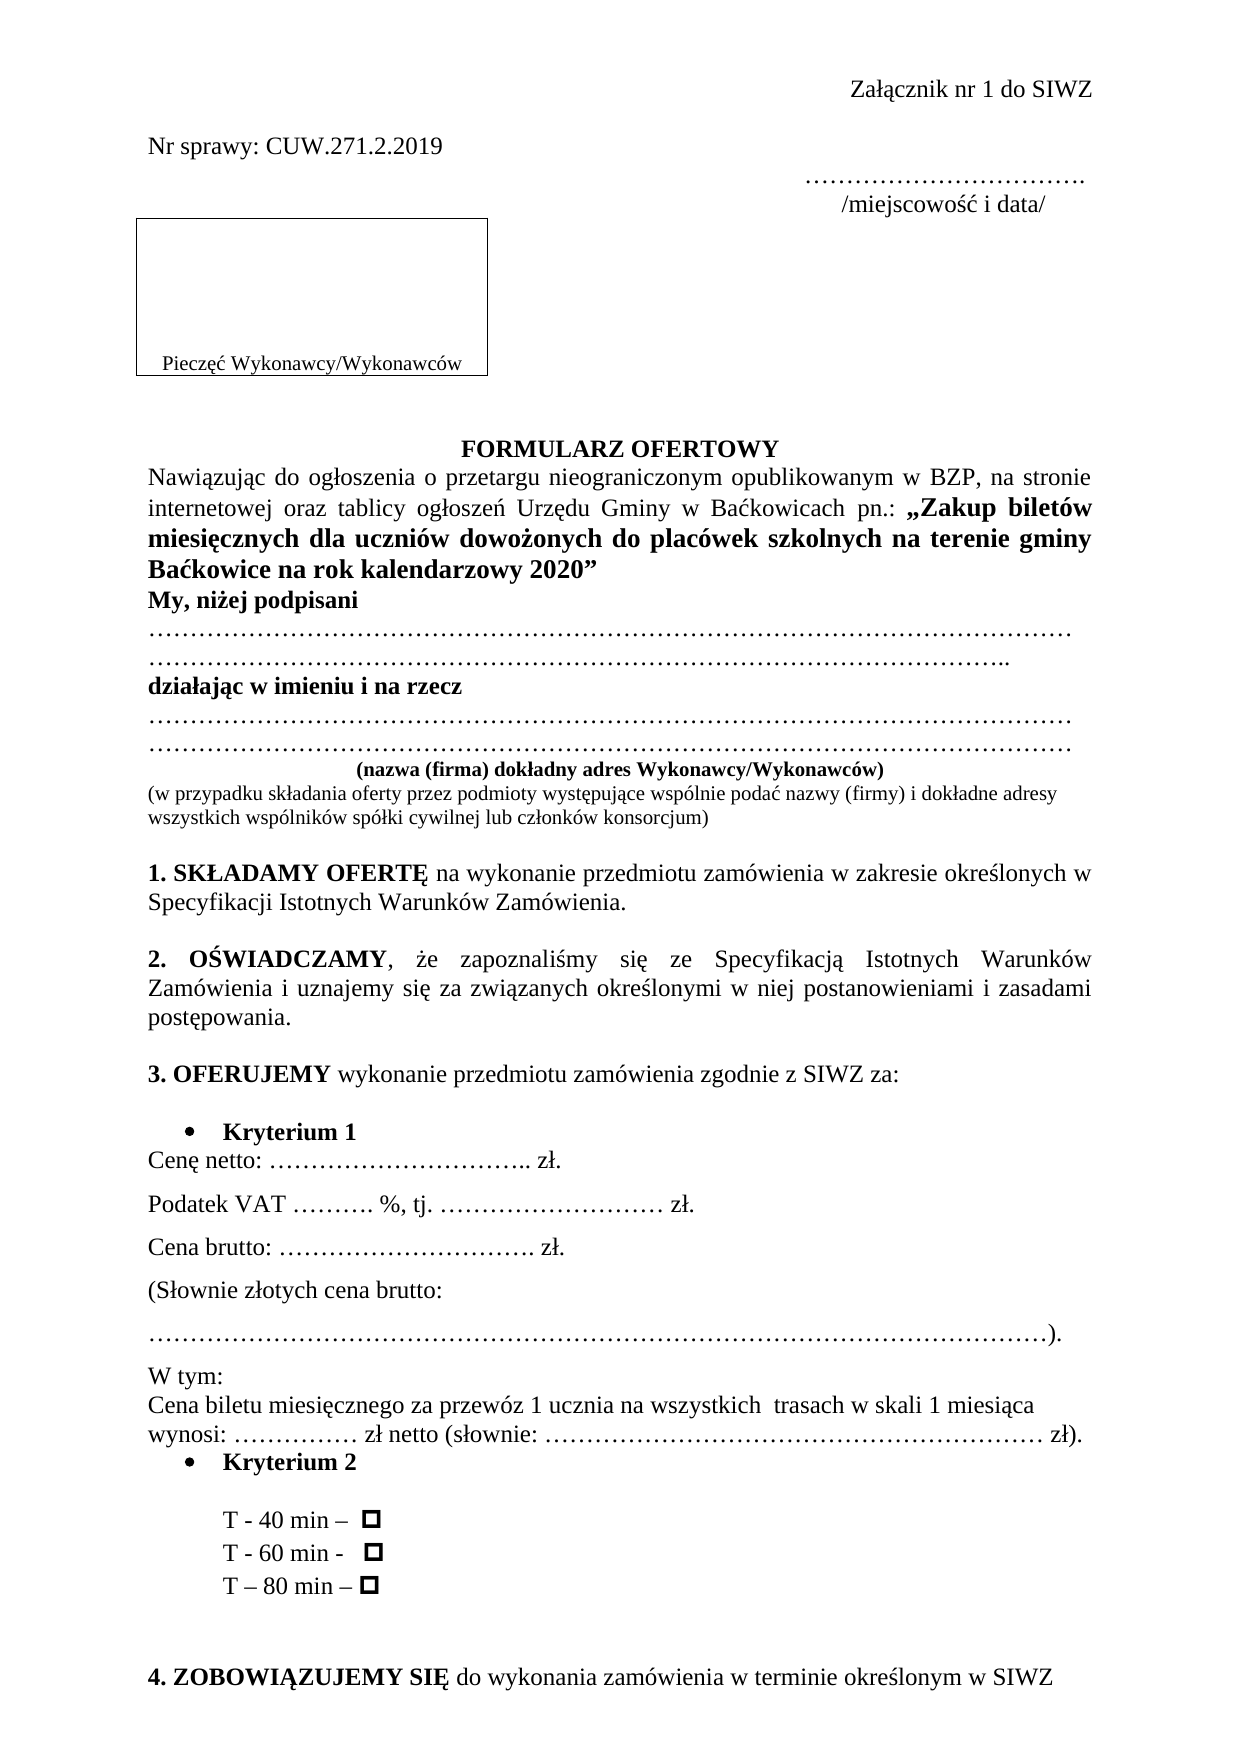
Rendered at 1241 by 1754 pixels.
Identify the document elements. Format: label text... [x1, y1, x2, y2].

text Cena brutto: …………………………. zł. [148, 1232, 1093, 1261]
text T - 40 min – [223, 1505, 1093, 1534]
table_header Pieczęć Wykonawcy/Wykonawców [137, 219, 487, 375]
text My, niżej podpisani [148, 585, 1093, 613]
text …………………………………………………………………………………………………………………………………………………………………………………………….. [148, 613, 1093, 671]
text /miejscowość i data/ [148, 189, 1093, 218]
text (nazwa (firma) dokładny adres Wykonawcy/Wykonawców) [148, 757, 1093, 781]
list Kryterium 2 [185, 1447, 1093, 1476]
text Nr sprawy: CUW.271.2.2019 [148, 131, 1093, 160]
text działając w imieniu i na rzecz [148, 671, 1093, 700]
text …………………………………………………………………………………………………………………………………………………………………………………………………… [148, 700, 1093, 757]
text T – 80 min – [223, 1571, 1093, 1600]
list Kryterium 1 [185, 1117, 1093, 1146]
text 4. ZOBOWIĄZUJEMY SIĘ do wykonania zamówienia w terminie określonym w SIWZ [148, 1662, 1093, 1690]
text Nawiązując do ogłoszenia o przetargu nieograniczonym opublikowanym w BZP, na stronie internetowej oraz tablicy ogłoszeń Urzędu Gminy w Baćkowicach pn.: „Zakup biletów miesięcznych dla uczniów dowożonych do placówek szkolnych na terenie gminy Baćkowice na rok kalendarzowy 2020” [148, 462, 1093, 585]
text Cena biletu miesięcznego za przewóz 1 ucznia na wszystkich trasach w skali 1 miesiąca wynosi: …………… zł netto (słownie: …………………………………………………… zł). [148, 1390, 1093, 1447]
text 3. OFERUJEMY wykonanie przedmiotu zamówienia zgodnie z SIWZ za: [148, 1059, 1093, 1088]
text (w przypadku składania oferty przez podmioty występujące wspólnie podać nazwy (firmy) i dokładne adresy wszystkich wspólników spółki cywilnej lub członków konsorcjum) [148, 781, 1093, 829]
text ……………………………. [148, 160, 1093, 189]
text W tym: [148, 1361, 1093, 1390]
text Załącznik nr 1 do SIWZ [148, 74, 1093, 103]
text FORMULARZ OFERTOWY [148, 434, 1093, 462]
text (Słownie złotych cena brutto: ………………………………………………………………………………………………). [148, 1275, 1093, 1347]
text 2. OŚWIADCZAMY, że zapoznaliśmy się ze Specyfikacją Istotnych Warunków Zamówienia i uznajemy się za związanych określonymi w niej postanowieniami i zasadami postępowania. [148, 944, 1093, 1031]
text Cenę netto: ………………………….. zł. [148, 1146, 1093, 1174]
text T - 60 min - [223, 1538, 1093, 1567]
text 1. SKŁADAMY OFERTĘ na wykonanie przedmiotu zamówienia w zakresie określonych w Specyfikacji Istotnych Warunków Zamówienia. [148, 858, 1093, 916]
text Podatek VAT ………. %, tj. ……………………… zł. [148, 1189, 1093, 1217]
